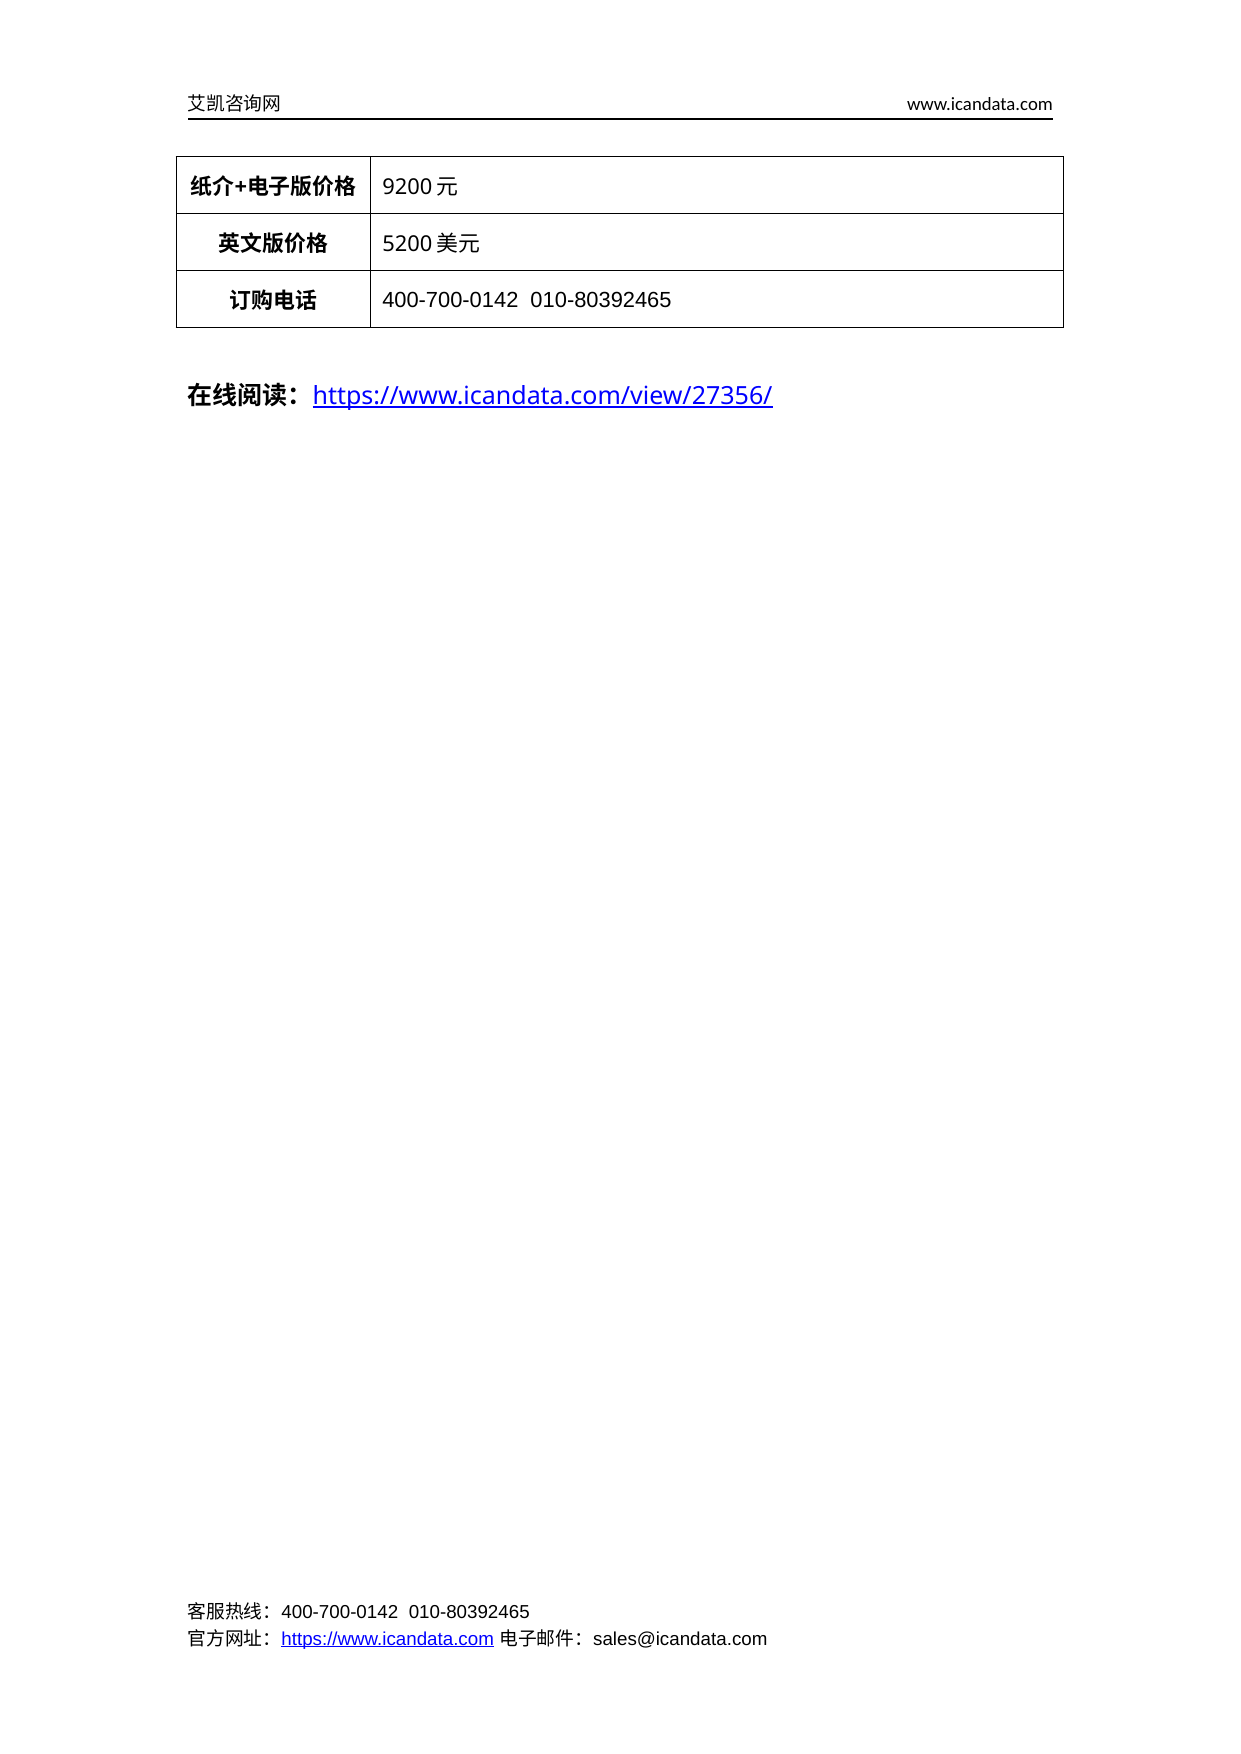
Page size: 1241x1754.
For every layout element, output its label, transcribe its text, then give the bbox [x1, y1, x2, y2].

table_cell 纸介+电子版价格 [177, 157, 370, 213]
table_cell 订购电话 [177, 271, 370, 327]
table_cell 9200元 [371, 157, 1063, 213]
table_cell 5200美元 [371, 214, 1063, 270]
text 在线阅读：https://www.icandata.com/view/27356/ [187, 361, 1053, 426]
table_cell 400-700-0142 010-80392465 [371, 271, 1063, 327]
table_cell 英文版价格 [177, 214, 370, 270]
